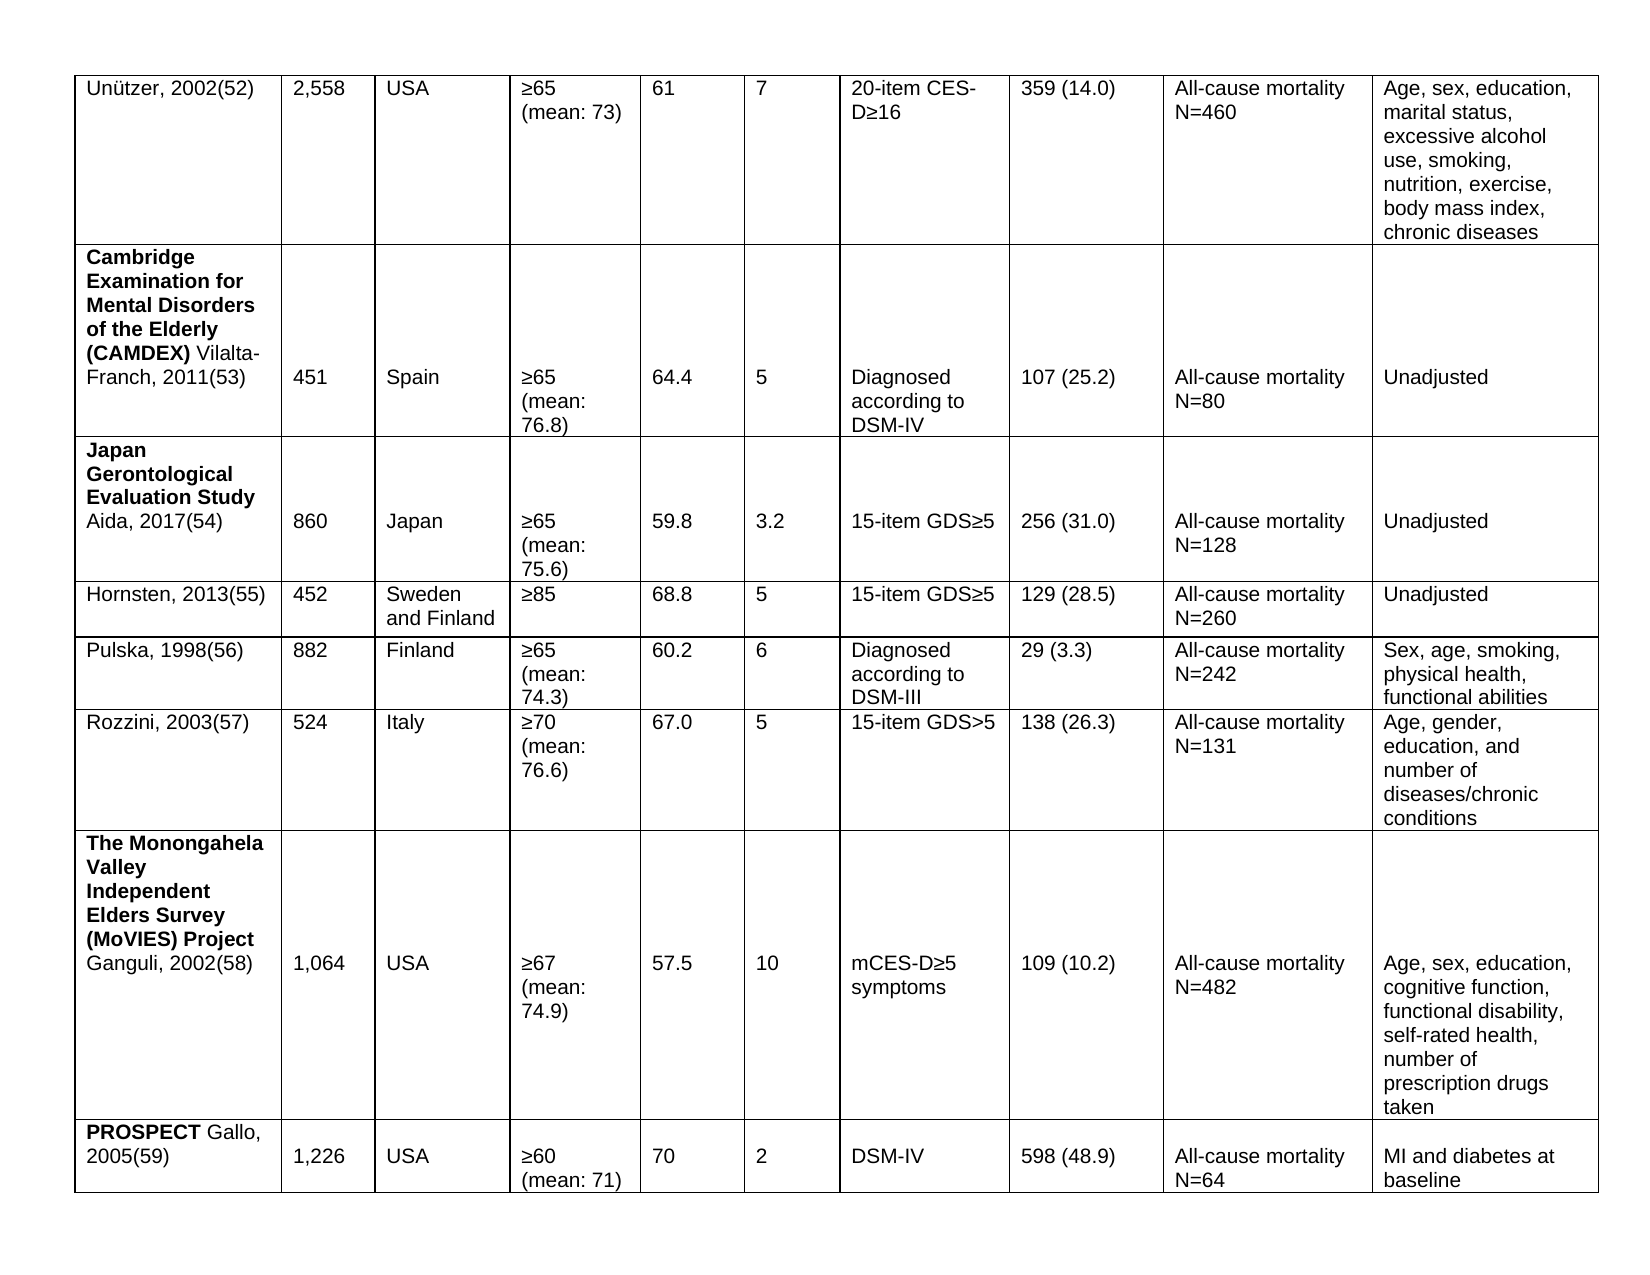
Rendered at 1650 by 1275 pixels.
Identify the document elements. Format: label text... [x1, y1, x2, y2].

table_cell Sweden and Finland [376, 582, 509, 636]
table_cell 3.2 [745, 437, 839, 581]
table_cell All-cause mortality N=80 [1164, 245, 1372, 436]
table_cell 5 [745, 710, 839, 830]
table_cell 61 [641, 76, 744, 244]
table_cell 129 (28.5) [1010, 582, 1163, 636]
table_cell 15-item GDS≥5 [841, 437, 1009, 581]
table_cell Diagnosed according to DSM-III [841, 638, 1009, 709]
table_cell mCES-D≥5 symptoms [841, 831, 1009, 1119]
table_cell ≥85 [511, 582, 640, 636]
table_cell PROSPECT Gallo, 2005(59) [76, 1120, 281, 1192]
table_cell Pulska, 1998(56) [76, 638, 281, 709]
table_cell ≥65 (mean: 74.3) [511, 638, 640, 709]
table_cell 860 [282, 437, 374, 581]
table_cell 1,226 [282, 1120, 374, 1192]
table_cell 70 [641, 1120, 744, 1192]
table_cell ≥60 (mean: 71) [511, 1120, 640, 1192]
table_cell All-cause mortality N=242 [1164, 638, 1372, 709]
table_cell The Monongahela Valley Independent Elders Survey (MoVIES) Project Ganguli, 2002(58) [76, 831, 281, 1119]
table_cell 5 [745, 245, 839, 436]
table_cell 5 [745, 582, 839, 636]
table_cell USA [376, 831, 509, 1119]
table_cell 138 (26.3) [1010, 710, 1163, 830]
table_cell 107 (25.2) [1010, 245, 1163, 436]
table_cell 15-item GDS>5 [841, 710, 1009, 830]
table_cell MI and diabetes at baseline [1373, 1120, 1598, 1192]
table_cell 1,064 [282, 831, 374, 1119]
table_cell 882 [282, 638, 374, 709]
table_cell Unützer, 2002(52) [76, 76, 281, 244]
table_cell Diagnosed according to DSM-IV [841, 245, 1009, 436]
table_cell Unadjusted [1373, 245, 1598, 436]
table_cell 524 [282, 710, 374, 830]
table_cell Spain [376, 245, 509, 436]
table_cell All-cause mortality N=482 [1164, 831, 1372, 1119]
table_cell Age, gender, education, and number of diseases/chronic conditions [1373, 710, 1598, 830]
table_cell 20-item CES-D≥16 [841, 76, 1009, 244]
table_cell 59.8 [641, 437, 744, 581]
table_cell 57.5 [641, 831, 744, 1119]
table_cell USA [376, 76, 509, 244]
table_cell ≥70 (mean: 76.6) [511, 710, 640, 830]
table_cell 451 [282, 245, 374, 436]
table_cell 64.4 [641, 245, 744, 436]
table_cell Cambridge Examination for Mental Disorders of the Elderly (CAMDEX) Vilalta-Franch, 2011(53) [76, 245, 281, 436]
table_cell 6 [745, 638, 839, 709]
table_cell All-cause mortality N=460 [1164, 76, 1372, 244]
table_cell USA [376, 1120, 509, 1192]
table_cell 256 (31.0) [1010, 437, 1163, 581]
table_cell Italy [376, 710, 509, 830]
table_cell All-cause mortality N=128 [1164, 437, 1372, 581]
table_cell DSM-IV [841, 1120, 1009, 1192]
table_cell ≥67 (mean: 74.9) [511, 831, 640, 1119]
table_cell 2,558 [282, 76, 374, 244]
table_cell 60.2 [641, 638, 744, 709]
table_cell Rozzini, 2003(57) [76, 710, 281, 830]
table_cell ≥65 (mean: 73) [511, 76, 640, 244]
table_cell 29 (3.3) [1010, 638, 1163, 709]
table_cell Hornsten, 2013(55) [76, 582, 281, 636]
table_cell Unadjusted [1373, 582, 1598, 636]
table_cell Japan [376, 437, 509, 581]
table_cell 67.0 [641, 710, 744, 830]
table_cell 359 (14.0) [1010, 76, 1163, 244]
table_cell 2 [745, 1120, 839, 1192]
table_cell Unadjusted [1373, 437, 1598, 581]
table_cell All-cause mortality N=131 [1164, 710, 1372, 830]
table_cell ≥65 (mean: 76.8) [511, 245, 640, 436]
table_cell 68.8 [641, 582, 744, 636]
table_cell ≥65 (mean: 75.6) [511, 437, 640, 581]
table_cell Finland [376, 638, 509, 709]
table_cell 15-item GDS≥5 [841, 582, 1009, 636]
table_cell 10 [745, 831, 839, 1119]
table_cell 598 (48.9) [1010, 1120, 1163, 1192]
table_cell All-cause mortality N=64 [1164, 1120, 1372, 1192]
table_cell Age, sex, education, marital status, excessive alcohol use, smoking, nutrition, exercise, body mass index, chronic diseases [1373, 76, 1598, 244]
table_cell 452 [282, 582, 374, 636]
table_cell Sex, age, smoking, physical health, functional abilities [1373, 638, 1598, 709]
table_cell All-cause mortality N=260 [1164, 582, 1372, 636]
table_cell 109 (10.2) [1010, 831, 1163, 1119]
table_cell 7 [745, 76, 839, 244]
table_cell Age, sex, education, cognitive function, functional disability, self-rated health, number of prescription drugs taken [1373, 831, 1598, 1119]
table_cell Japan Gerontological Evaluation Study Aida, 2017(54) [76, 437, 281, 581]
